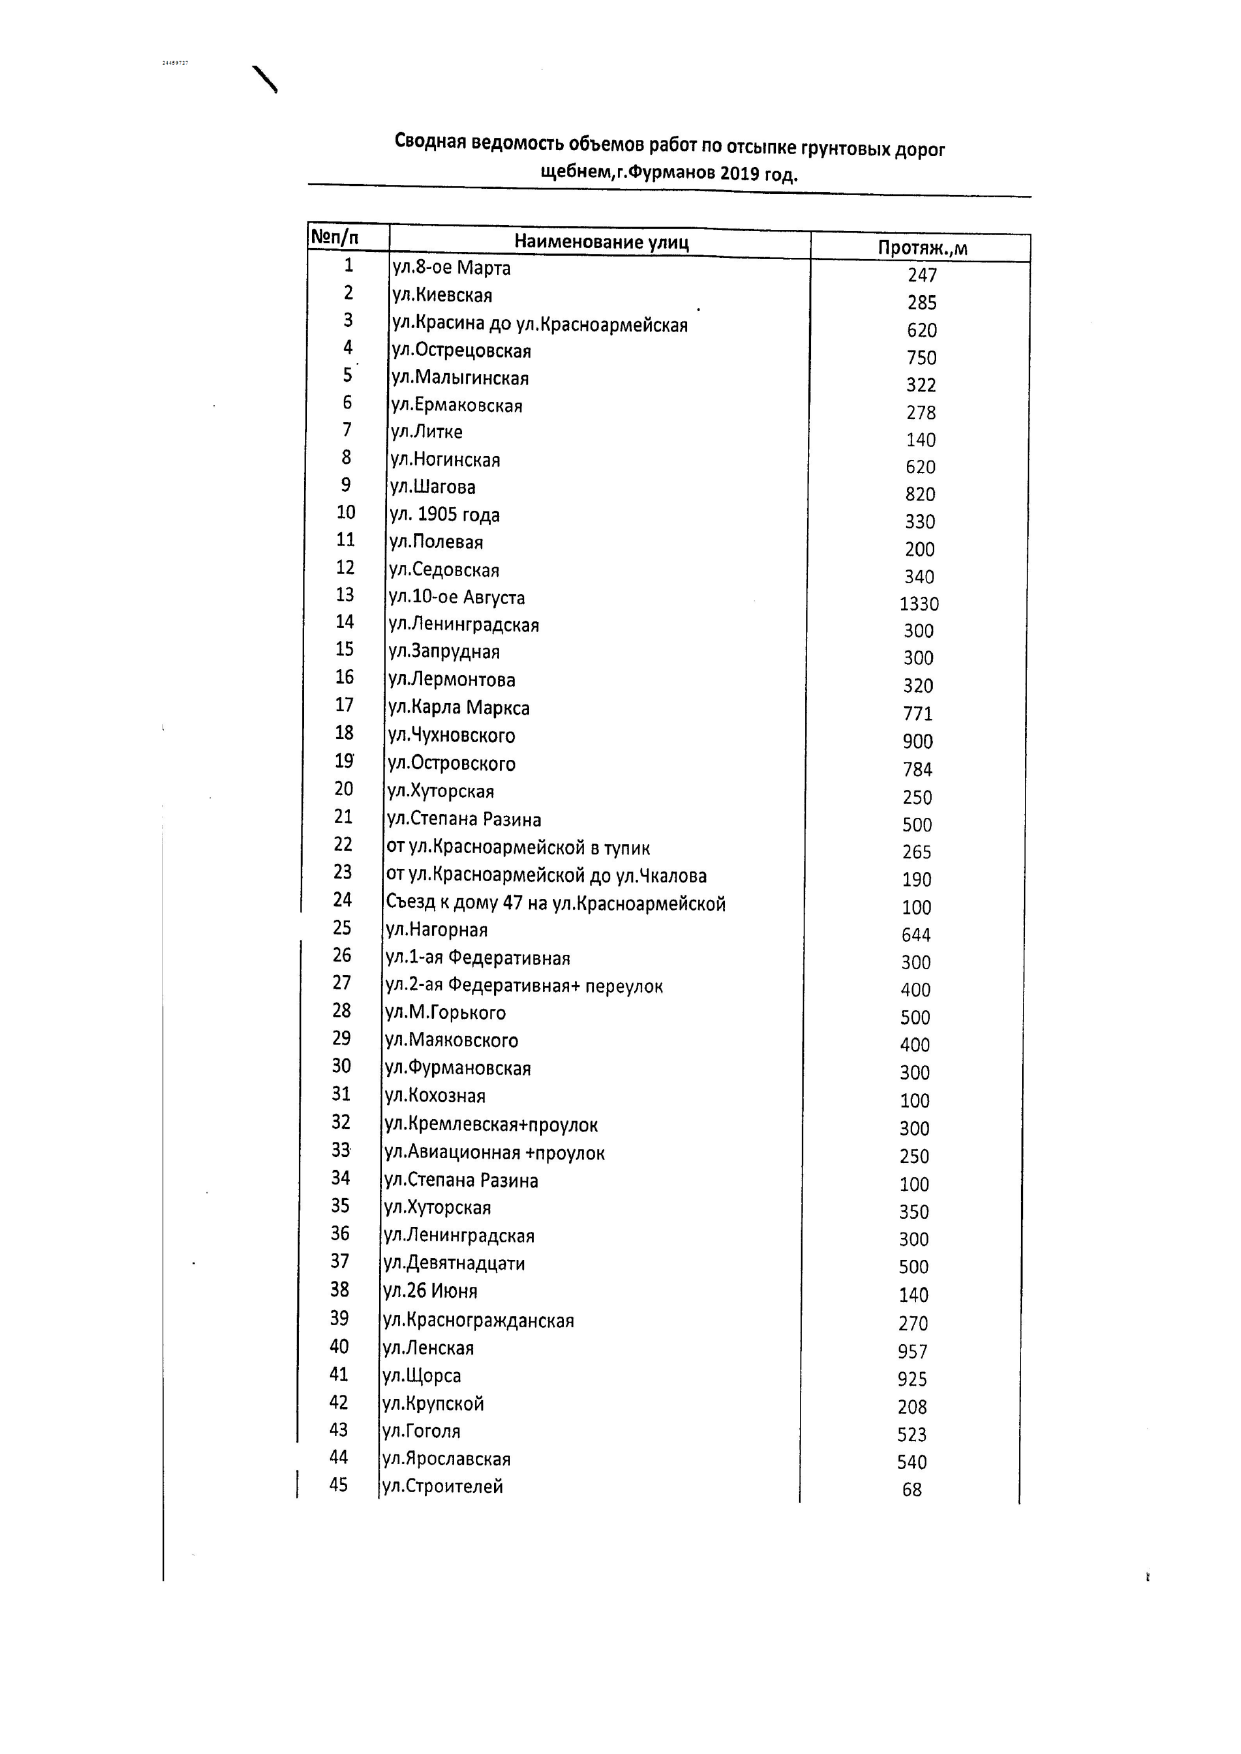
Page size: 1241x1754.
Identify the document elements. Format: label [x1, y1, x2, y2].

picture [162, 59, 1158, 1586]
